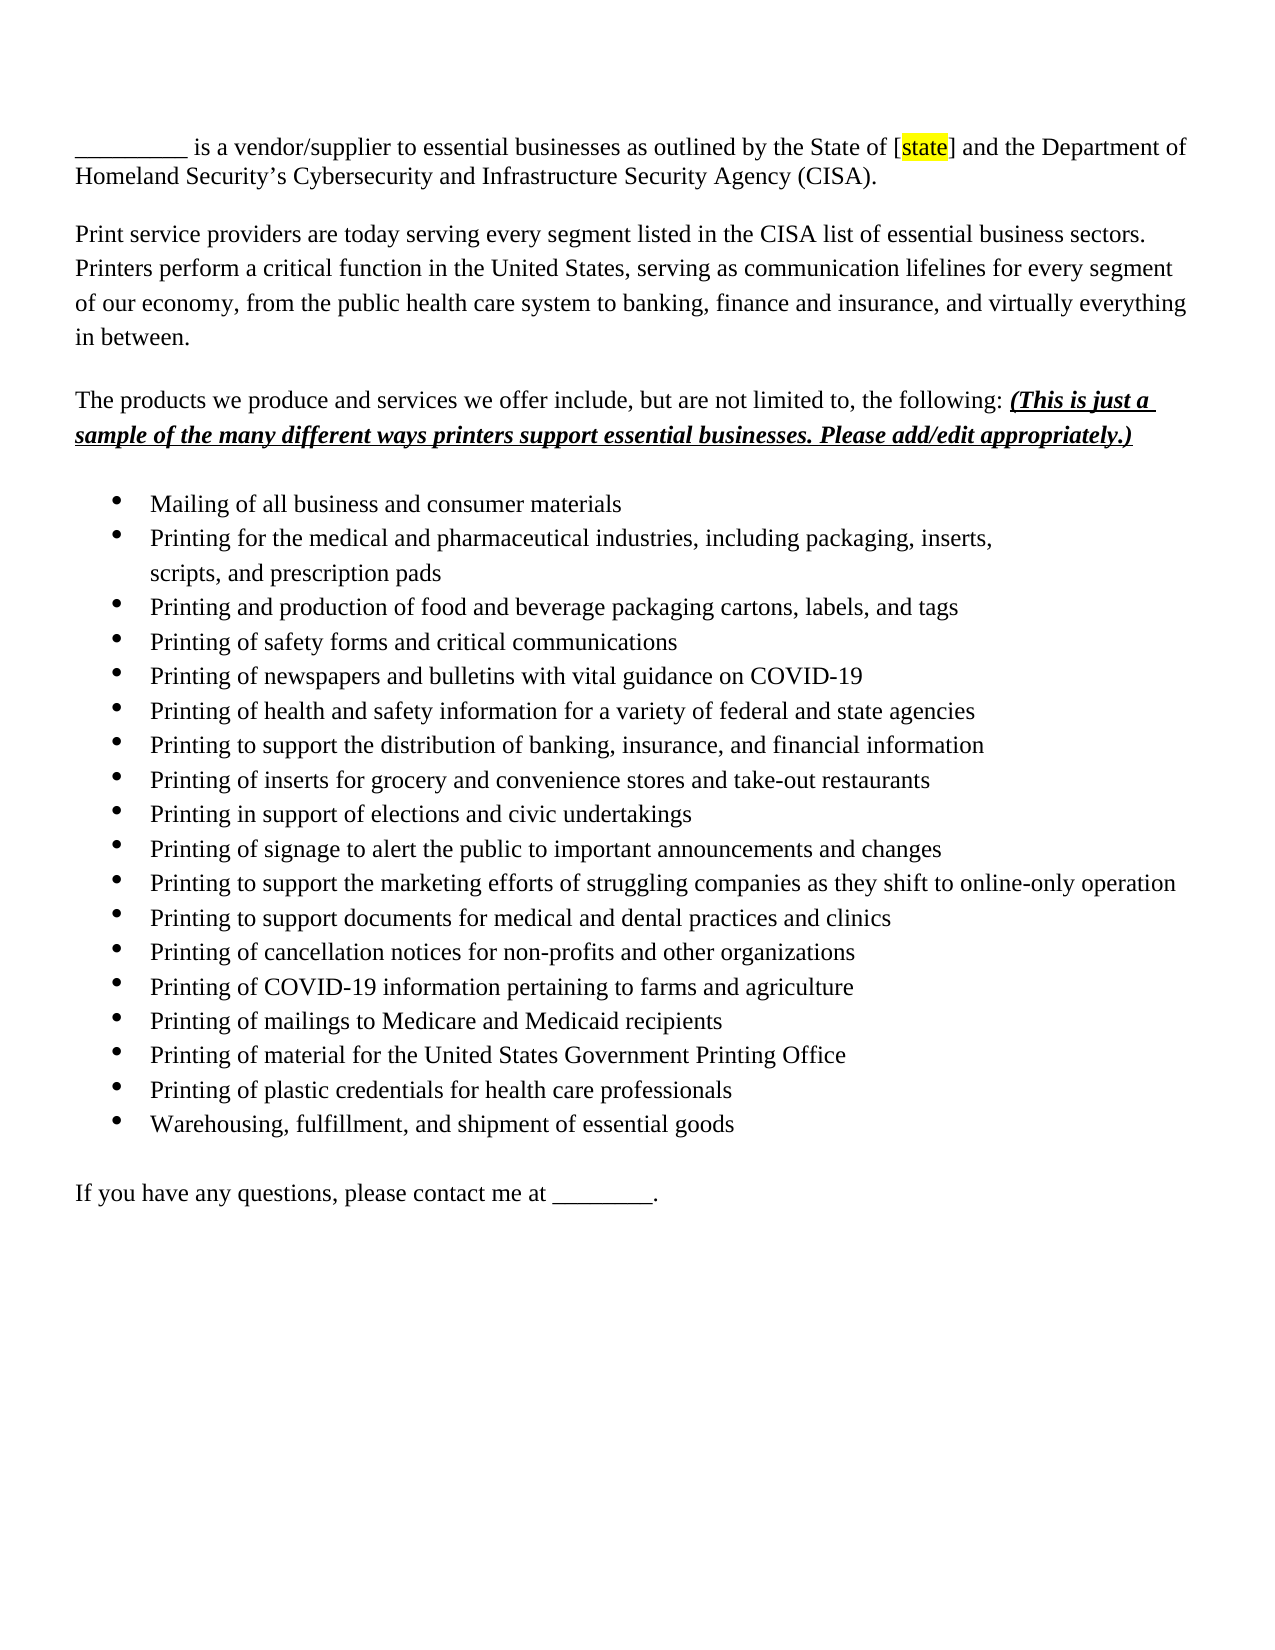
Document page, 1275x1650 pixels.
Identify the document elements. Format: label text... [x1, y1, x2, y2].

list Printing of COVID-19 information pertaining to farms and agriculture [112, 972, 1200, 1000]
list Printing of newspapers and bulletins with vital guidance on COVID-19 [112, 661, 1200, 690]
list Printing of health and safety information for a variety of federal and state agencies [112, 696, 1200, 724]
list Warehousing, fulfillment, and shipment of essential goods [112, 1109, 1200, 1138]
list Printing of mailings to Medicare and Medicaid recipients [112, 1006, 1200, 1035]
list Printing of plastic credentials for health care professionals [112, 1075, 1200, 1104]
list Mailing of all business and consumer materials [112, 489, 1200, 518]
text The products we produce and services we offer include, but are not limited to, the following: (This is just a sample of the many different ways printers support essential businesses. Please add/edit appropriately.) [75, 385, 1200, 449]
list Printing of material for the United States Government Printing Office [112, 1041, 1200, 1069]
list Printing to support the marketing efforts of struggling companies as they shift to online-only operation [112, 868, 1200, 897]
list Printing of signage to alert the public to important announcements and changes [112, 834, 1200, 862]
list Printing and production of food and beverage packaging cartons, labels, and tags [112, 592, 1200, 621]
text If you have any questions, please contact me at ________. [75, 1178, 1200, 1207]
list Printing for the medical and pharmaceutical industries, including packaging, inserts, scripts, and prescription pads [112, 523, 1200, 587]
list Printing to support documents for medical and dental practices and clinics [112, 903, 1200, 931]
list Printing of inserts for grocery and convenience stores and take-out restaurants [112, 765, 1200, 793]
list Printing of cancellation notices for non-profits and other organizations [112, 937, 1200, 966]
list Printing in support of elections and civic undertakings [112, 799, 1200, 828]
text Print service providers are today serving every segment listed in the CISA list of essential business sectors. Printers perform a critical function in the United States, serving as communication lifelines for every segment of our economy, from the public health care system to banking, finance and insurance, and virtually everything in between. [75, 219, 1200, 351]
list Printing to support the distribution of banking, insurance, and financial information [112, 730, 1200, 759]
list Printing of safety forms and critical communications [112, 627, 1200, 656]
text _________ is a vendor/supplier to essential businesses as outlined by the State of [state] and the Department of Homeland Security’s Cybersecurity and Infrastructure Security Agency (CISA). [75, 75, 1200, 190]
